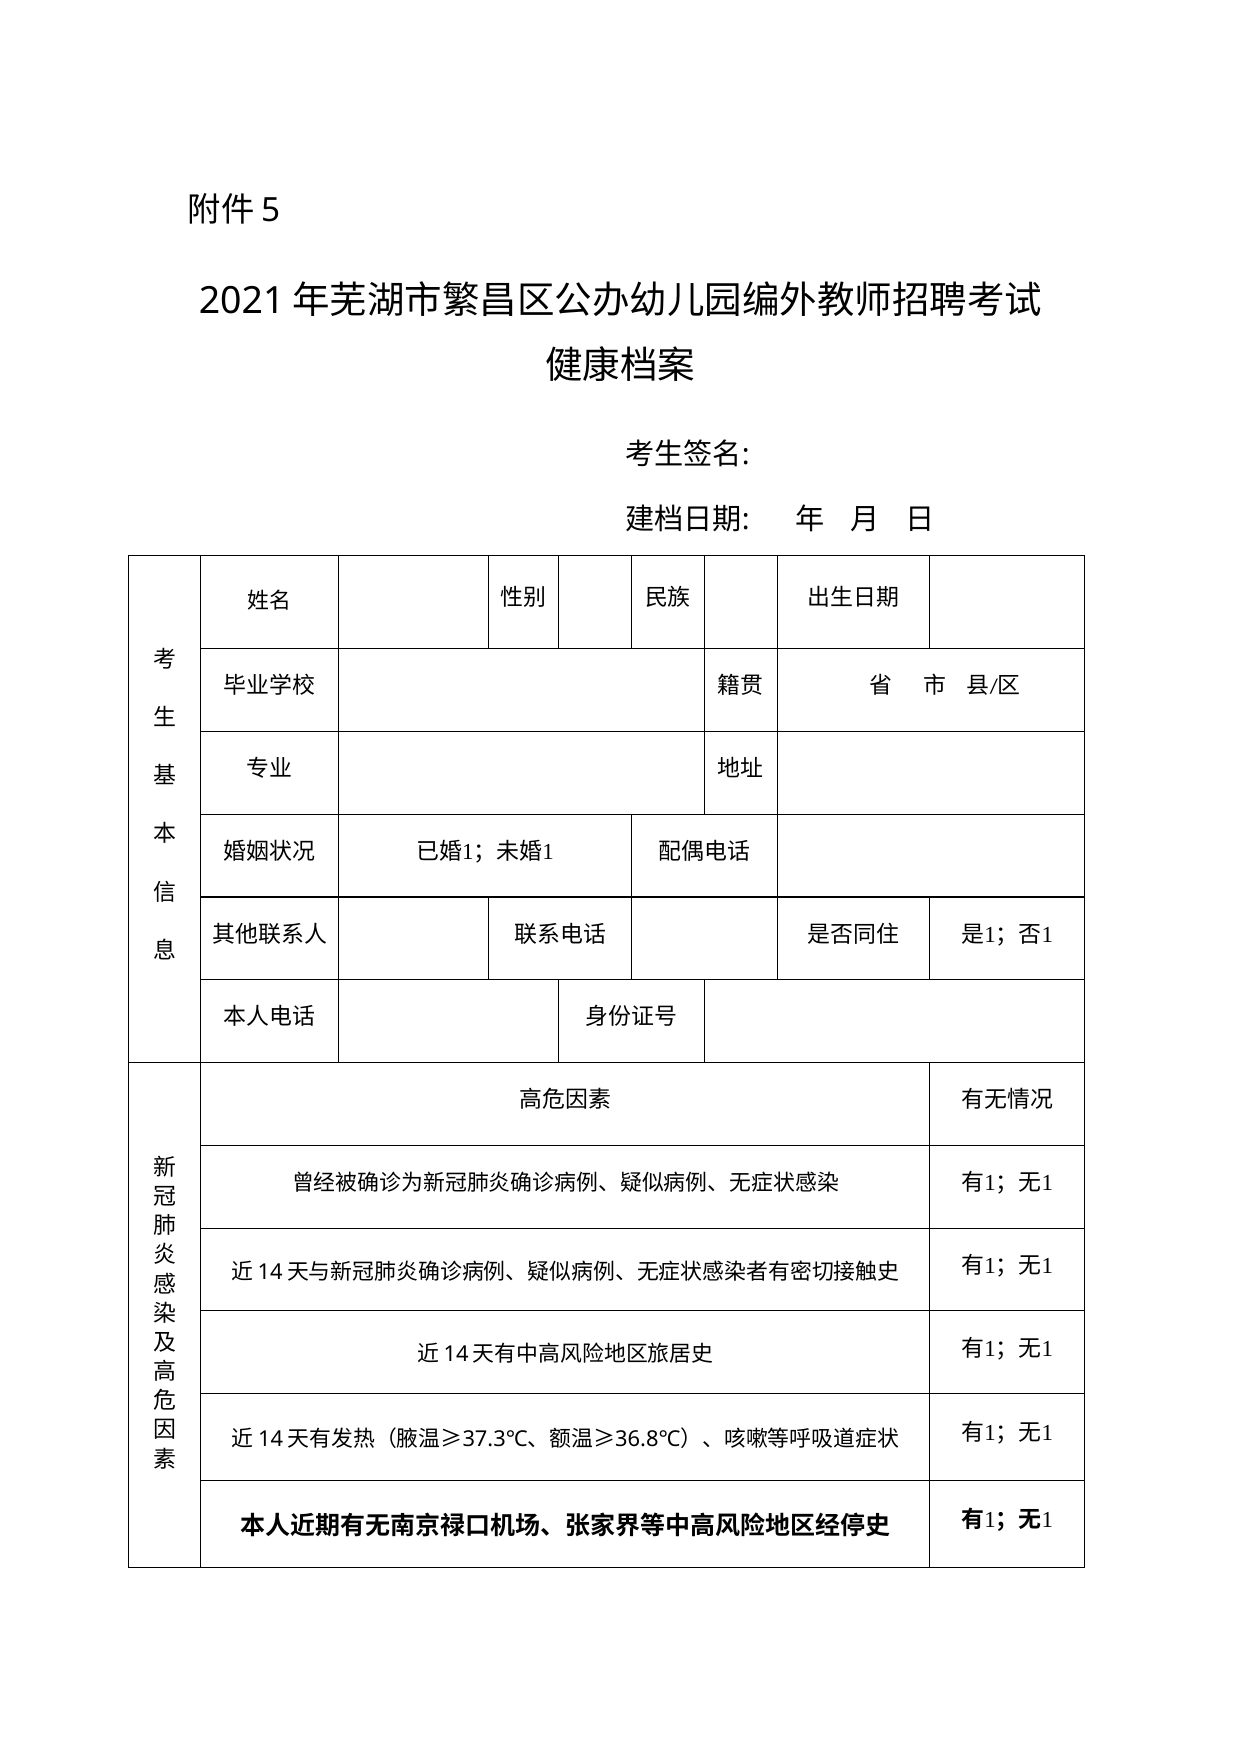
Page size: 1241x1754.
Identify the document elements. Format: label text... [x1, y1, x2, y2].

table_cell 有；无 [930, 1394, 1084, 1480]
table_cell [632, 898, 777, 979]
table_cell 籍贯 [705, 649, 777, 731]
table_cell 有；无 [930, 1481, 1084, 1567]
text 2021年芜湖市繁昌区公办幼儿园编外教师招聘考试健康档案 [187, 264, 1053, 394]
table_cell 曾经被确诊为新冠肺炎确诊病例、疑似病例、无症状感染 [201, 1146, 929, 1228]
table_cell [339, 649, 704, 731]
text 建档日期: 年 月 日 [187, 484, 1053, 549]
table_header 性别 [489, 556, 558, 648]
table_cell 地址 [705, 732, 777, 813]
table_cell 有；无 [930, 1311, 1084, 1393]
table_cell 高危因素 [201, 1063, 929, 1145]
table_cell 有；无 [930, 1146, 1084, 1228]
table_cell 专业 [201, 732, 338, 813]
table_cell 有；无 [930, 1229, 1084, 1310]
table_cell 本人电话 [201, 980, 338, 1062]
text 考生签名: [187, 419, 1007, 484]
table_header 考 生 基 本 信 息 [129, 556, 200, 1062]
table_cell 近14天有发热（腋温≥37.3℃、额温≥36.8℃）、咳嗽等呼吸道症状 [201, 1394, 929, 1480]
table_cell [339, 980, 558, 1062]
table_cell 婚姻状况 [201, 815, 338, 896]
table_cell 是；否 [930, 898, 1084, 979]
table_cell 配偶电话 [632, 815, 777, 896]
table_cell 有无情况 [930, 1063, 1084, 1145]
table_cell [778, 815, 1084, 896]
table_cell 本人近期有无南京禄口机场、张家界等中高风险地区经停史 [201, 1481, 929, 1567]
table_cell [705, 980, 1084, 1062]
table_header [339, 556, 488, 648]
table_header 姓名 [201, 556, 338, 648]
table_cell 联系电话 [489, 898, 631, 979]
table_cell 近14天与新冠肺炎确诊病例、疑似病例、无症状感染者有密切接触史 [201, 1229, 929, 1310]
table_header [559, 556, 631, 648]
table_cell 省 市 县/区 [778, 649, 1084, 731]
text 附件5 [187, 174, 1053, 239]
table_cell [339, 898, 488, 979]
table_cell 近14天有中高风险地区旅居史 [201, 1311, 929, 1393]
table_cell 新 冠 肺 炎 感 染 及 高 危 因 素 [129, 1063, 200, 1567]
table_header [930, 556, 1084, 648]
table_cell 毕业学校 [201, 649, 338, 731]
table_cell [339, 732, 704, 813]
table_header [705, 556, 777, 648]
table_cell [778, 732, 1084, 813]
table_cell 其他联系人 [201, 898, 338, 979]
table_header 出生日期 [778, 556, 929, 648]
table_cell 是否同住 [778, 898, 929, 979]
table_header 民族 [632, 556, 704, 648]
table_cell 已婚；未婚 [339, 815, 631, 896]
table_cell 身份证号 [559, 980, 704, 1062]
